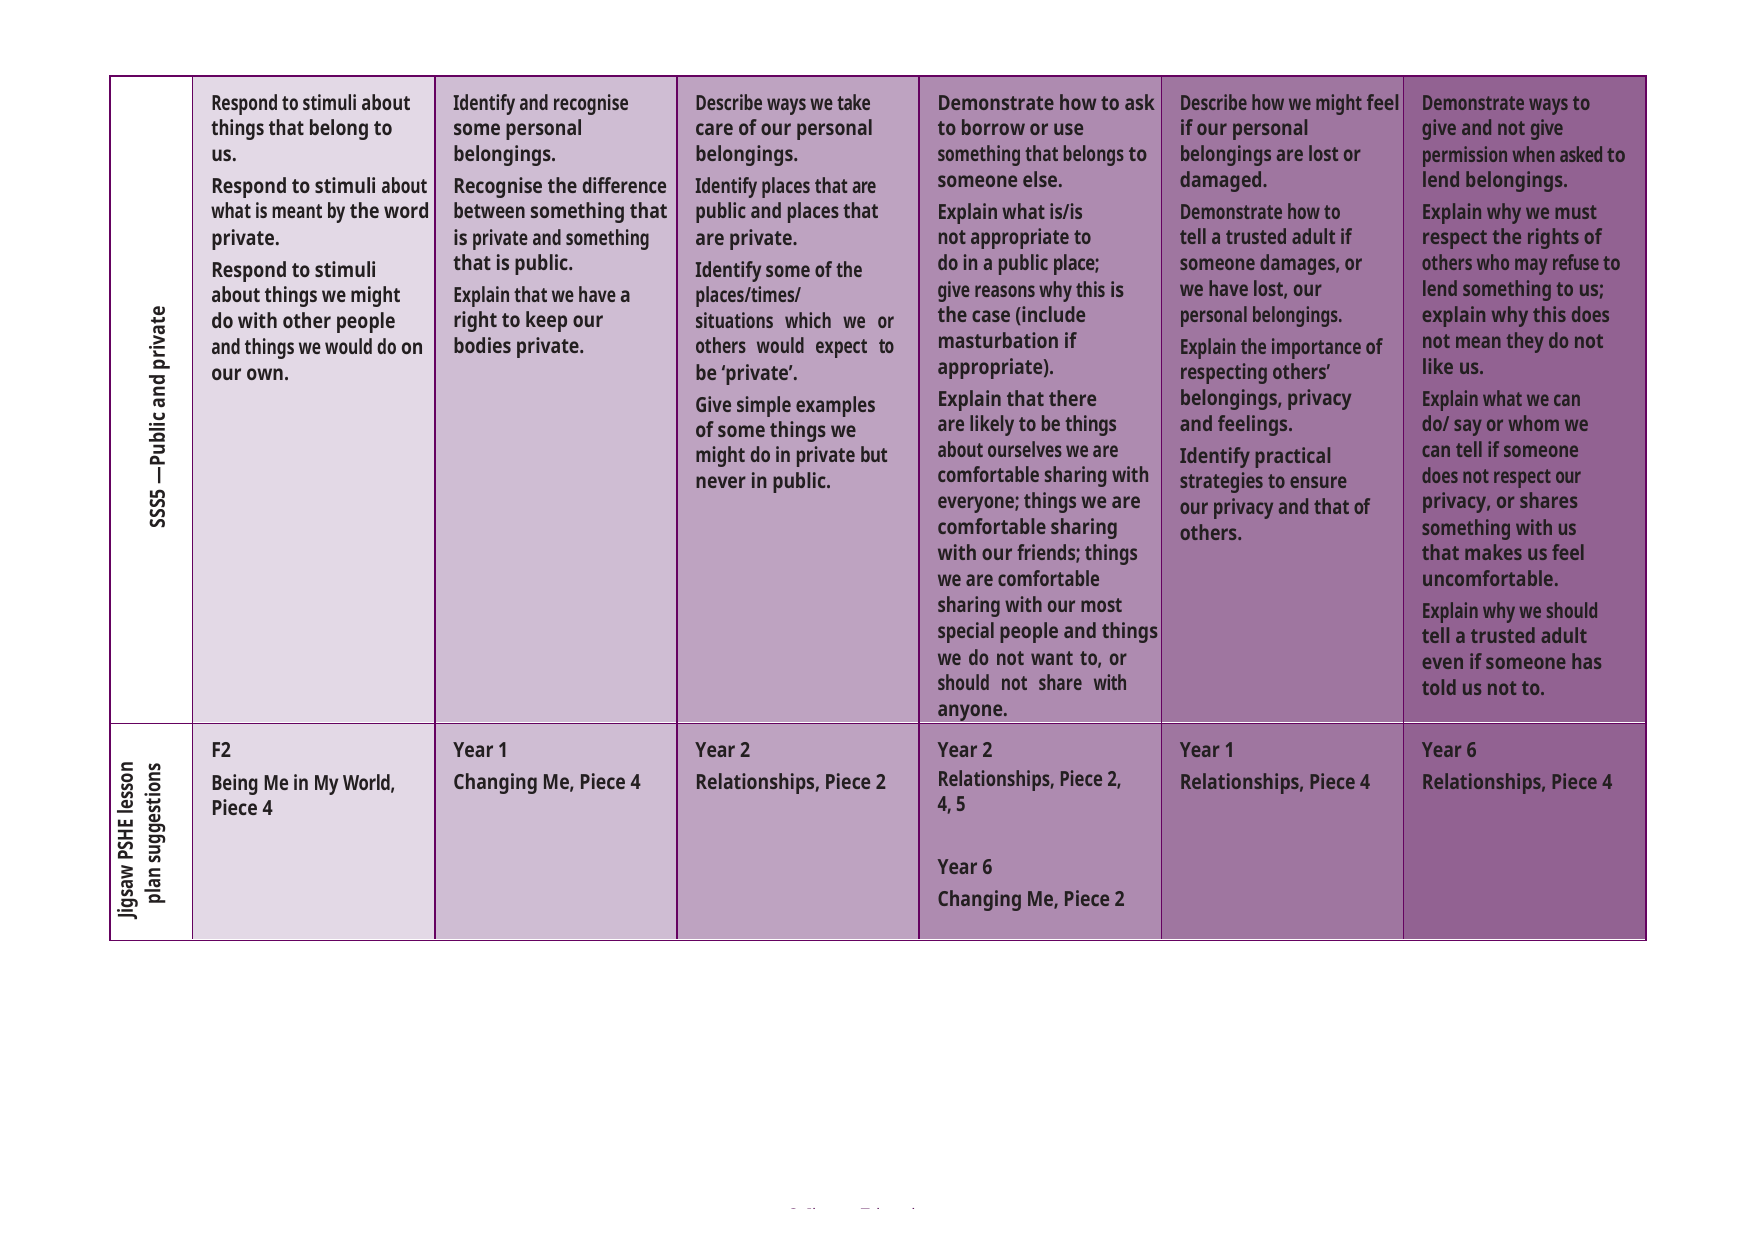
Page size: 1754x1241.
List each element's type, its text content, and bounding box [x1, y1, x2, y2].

table_header Demonstrate how to ask to borrow or use something that belongs to someone else. Explain what is/is not appropriate to do in a public place; give reasons why this is the case (include masturbation if appropriate). Explain that there are likely to be things about ourselves we are comfortable sharing with everyone; things we are comfortable sharing with our friends; things we are comfortable sharing with our most special people and things we do not want to, or should not share with anyone. [920, 77, 1161, 722]
table_cell F2 Being Me in My World, Piece 4 [193, 724, 434, 939]
table_cell Jigsaw PSHE lesson plan suggestions [111, 724, 192, 939]
table_header Describe how we might feel if our personal belongings are lost or damaged. Demonstrate how to tell a trusted adult if someone damages, or we have lost, our personal belongings. Explain the importance of respecting others’ belongings, privacy and feelings. Identify practical strategies to ensure our privacy and that of others. [1162, 77, 1403, 722]
table_header SSS5 —Public and private [111, 77, 192, 722]
table_cell Year 6 Relationships, Piece 4 [1404, 724, 1645, 939]
table_cell Year 1 Changing Me, Piece 4 [436, 724, 676, 939]
table_cell Year 2 Relationships, Piece 2 [678, 724, 918, 939]
table_header Respond to stimuli about things that belong to us. Respond to stimuli about what is meant by the word private. Respond to stimuli about things we might do with other people and things we would do on our own. [193, 77, 434, 722]
table_header Describe ways we take care of our personal belongings. Identify places that are public and places that are private. Identify some of the places/times/ situations which we or others would expect to be ‘private’. Give simple examples of some things we might do in private but never in public. [678, 77, 918, 722]
table_cell Year 2 Relationships, Piece 2, 4, 5 Year 6 Changing Me, Piece 2 [920, 724, 1161, 939]
table_cell Year 1 Relationships, Piece 4 [1162, 724, 1403, 939]
table_header Demonstrate ways to give and not give permission when asked to lend belongings. Explain why we must respect the rights of others who may refuse to lend something to us; explain why this does not mean they do not like us. Explain what we can do/ say or whom we can tell if someone does not respect our privacy, or shares something with us that makes us feel uncomfortable. Explain why we should tell a trusted adult even if someone has told us not to. [1404, 77, 1645, 722]
table_header Identify and recognise some personal belongings. Recognise the difference between something that is private and something that is public. Explain that we have a right to keep our bodies private. [436, 77, 676, 722]
